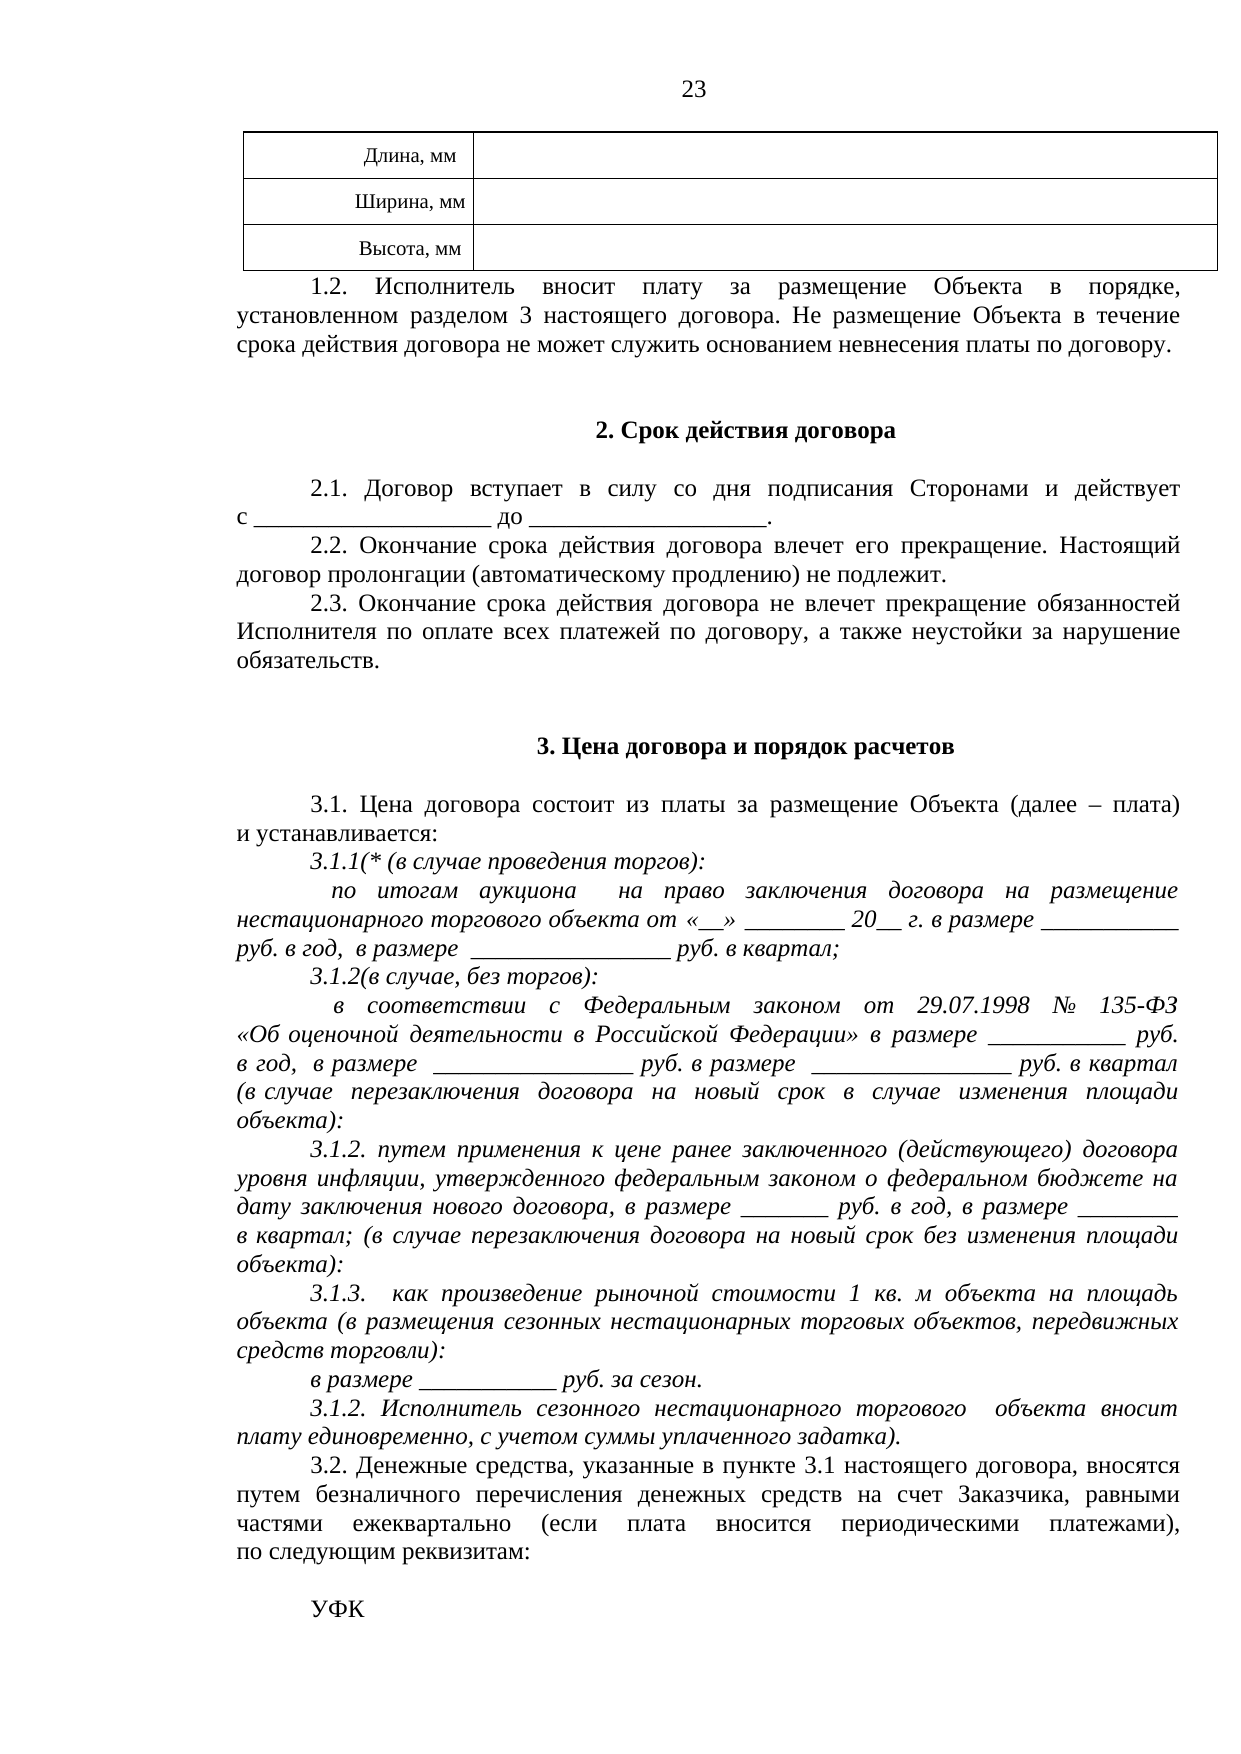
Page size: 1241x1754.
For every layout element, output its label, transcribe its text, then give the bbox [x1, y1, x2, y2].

text 3.1.1(* (в случае проведения торгов): [236, 846, 1181, 875]
table_header [474, 133, 1217, 178]
text 3.2. Денежные средства, указанные в пункте 3.1 настоящего договора, вносятся путем безналичного перечисления денежных средств на счет Заказчика, равными частями ежеквартально (если плата вносится периодическими платежами), по следующим реквизитам: [236, 1450, 1181, 1565]
table_cell Ширина, мм [244, 179, 473, 224]
text 3.1.2. путем применения к цене ранее заключенного (действующего) договора уровня инфляции, утвержденного федеральным законом о федеральном бюджете на дату заключения нового договора, в размере _______ руб. в год, в размере ________ в квартал; (в случае перезаключения договора на новый срок без изменения площади объекта): [236, 1134, 1181, 1278]
text 2.1. Договор вступает в силу со дня подписания Сторонами и действует с ___________________ до ___________________. [236, 473, 1181, 530]
text 2. Срок действия договора [236, 415, 1181, 444]
text УФК [236, 1594, 1181, 1623]
table_cell [474, 225, 1217, 270]
text в размере ___________ руб. за сезон. [236, 1364, 1181, 1393]
text 1.2. Исполнитель вносит плату за размещение Объекта в порядке, установленном разделом 3 настоящего договора. Не размещение Объекта в течение срока действия договора не может служить основанием невнесения платы по договору. [236, 271, 1181, 358]
text 3.1. Цена договора состоит из платы за размещение Объекта (далее – плата) и устанавливается: [236, 789, 1181, 846]
text в соответствии с Федеральным законом от 29.07.1998 № 135-ФЗ «Об оценочной деятельности в Российской Федерации» в размере ___________ руб. в год, в размере ________________ руб. в размере ________________ руб. в квартал (в случае перезаключения договора на новый срок в случае изменения площади объекта): [236, 990, 1181, 1134]
table_cell [474, 179, 1217, 224]
table_header Длина, мм [244, 133, 473, 178]
text по итогам аукциона на право заключения договора на размещение нестационарного торгового объекта от «__» ________ 20__ г. в размере ___________ руб. в год, в размере ________________ руб. в квартал; [236, 875, 1181, 961]
text 2.2. Окончание срока действия договора влечет его прекращение. Настоящий договор пролонгации (автоматическому продлению) не подлежит. [236, 530, 1181, 588]
table_cell Высота, мм [244, 225, 473, 270]
text 3.1.3. как произведение рыночной стоимости 1 кв. м объекта на площадь объекта (в размещения сезонных нестационарных торговых объектов, передвижных средств торговли): [236, 1278, 1181, 1364]
text 3.1.2. Исполнитель сезонного нестационарного торгового объекта вносит плату единовременно, с учетом суммы уплаченного задатка). [236, 1393, 1181, 1450]
text 3.1.2(в случае, без торгов): [236, 961, 1181, 990]
text 2.3. Окончание срока действия договора не влечет прекращение обязанностей Исполнителя по оплате всех платежей по договору, а также неустойки за нарушение обязательств. [236, 588, 1181, 674]
text 3. Цена договора и порядок расчетов [236, 731, 1181, 760]
